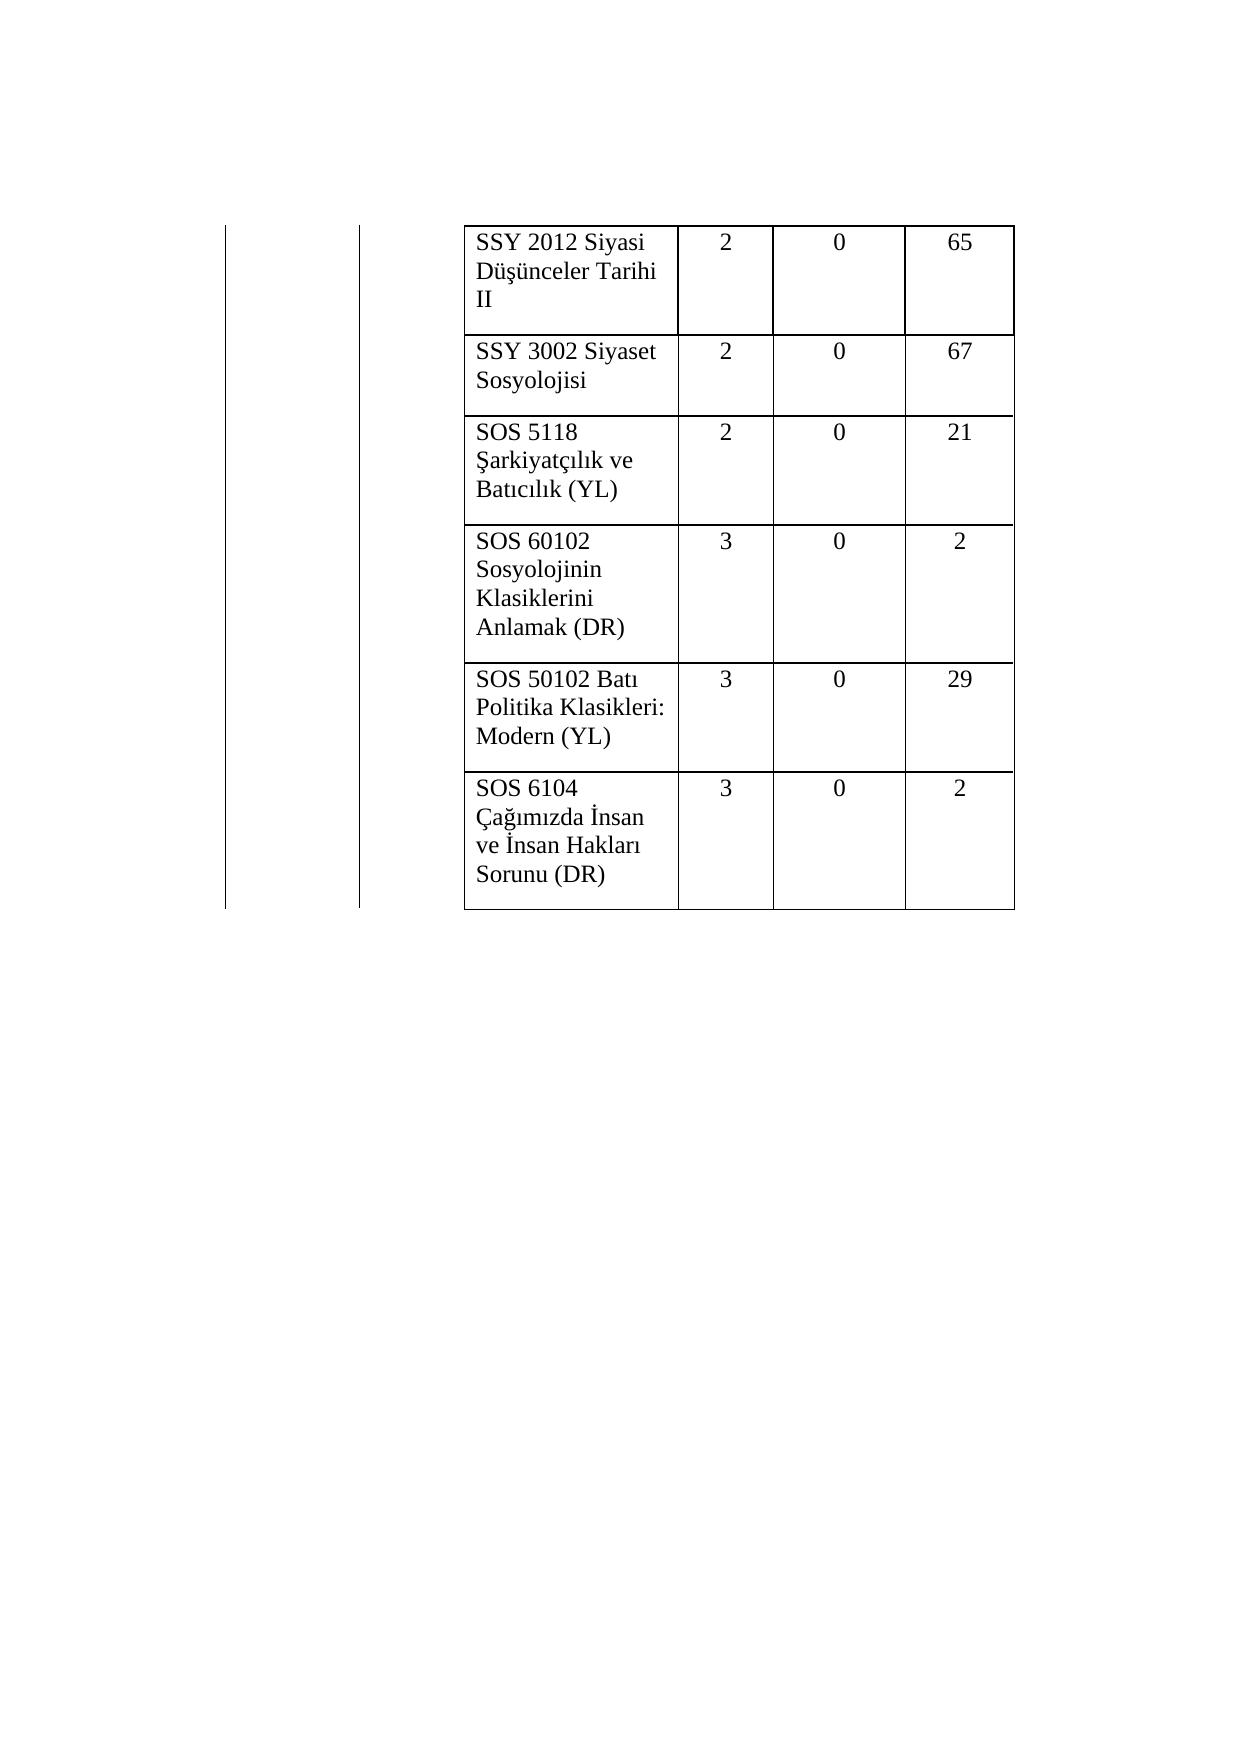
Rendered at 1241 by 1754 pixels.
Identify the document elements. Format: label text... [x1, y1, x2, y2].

table_cell 0 [774, 773, 905, 909]
table_cell 2 [679, 227, 772, 334]
table_cell 3 [679, 773, 773, 909]
table_cell 0 [774, 227, 904, 334]
table_cell 0 [774, 336, 905, 414]
table_cell 0 [774, 417, 905, 524]
table_cell 3 [679, 664, 773, 771]
table_cell SOS 6104 Çağımızda İnsan ve İnsan Hakları Sorunu (DR) [465, 773, 678, 909]
table_cell 0 [774, 526, 905, 662]
table_cell 67 [906, 336, 1014, 414]
table_cell SSY 3002 Siyaset Sosyolojisi [465, 336, 678, 414]
table_cell 2 [906, 771, 1014, 909]
table_cell 65 [906, 227, 1013, 334]
table_cell 2 [679, 417, 773, 524]
table_cell 3 [679, 526, 773, 662]
table_cell SSY 2012 Siyasi Düşünceler Tarihi II [465, 227, 677, 334]
table_cell SOS 5118 Şarkiyatçılık ve Batıcılık (YL) [465, 417, 678, 524]
table_cell 2 [906, 524, 1014, 662]
table_cell 29 [906, 662, 1014, 771]
table_cell 0 [774, 664, 905, 771]
table_cell 2 [679, 336, 773, 414]
table_cell SOS 50102 Batı Politika Klasikleri: Modern (YL) [465, 664, 678, 771]
table_cell SOS 60102 Sosyolojinin Klasiklerini Anlamak (DR) [465, 526, 678, 662]
table_cell 21 [906, 415, 1014, 524]
